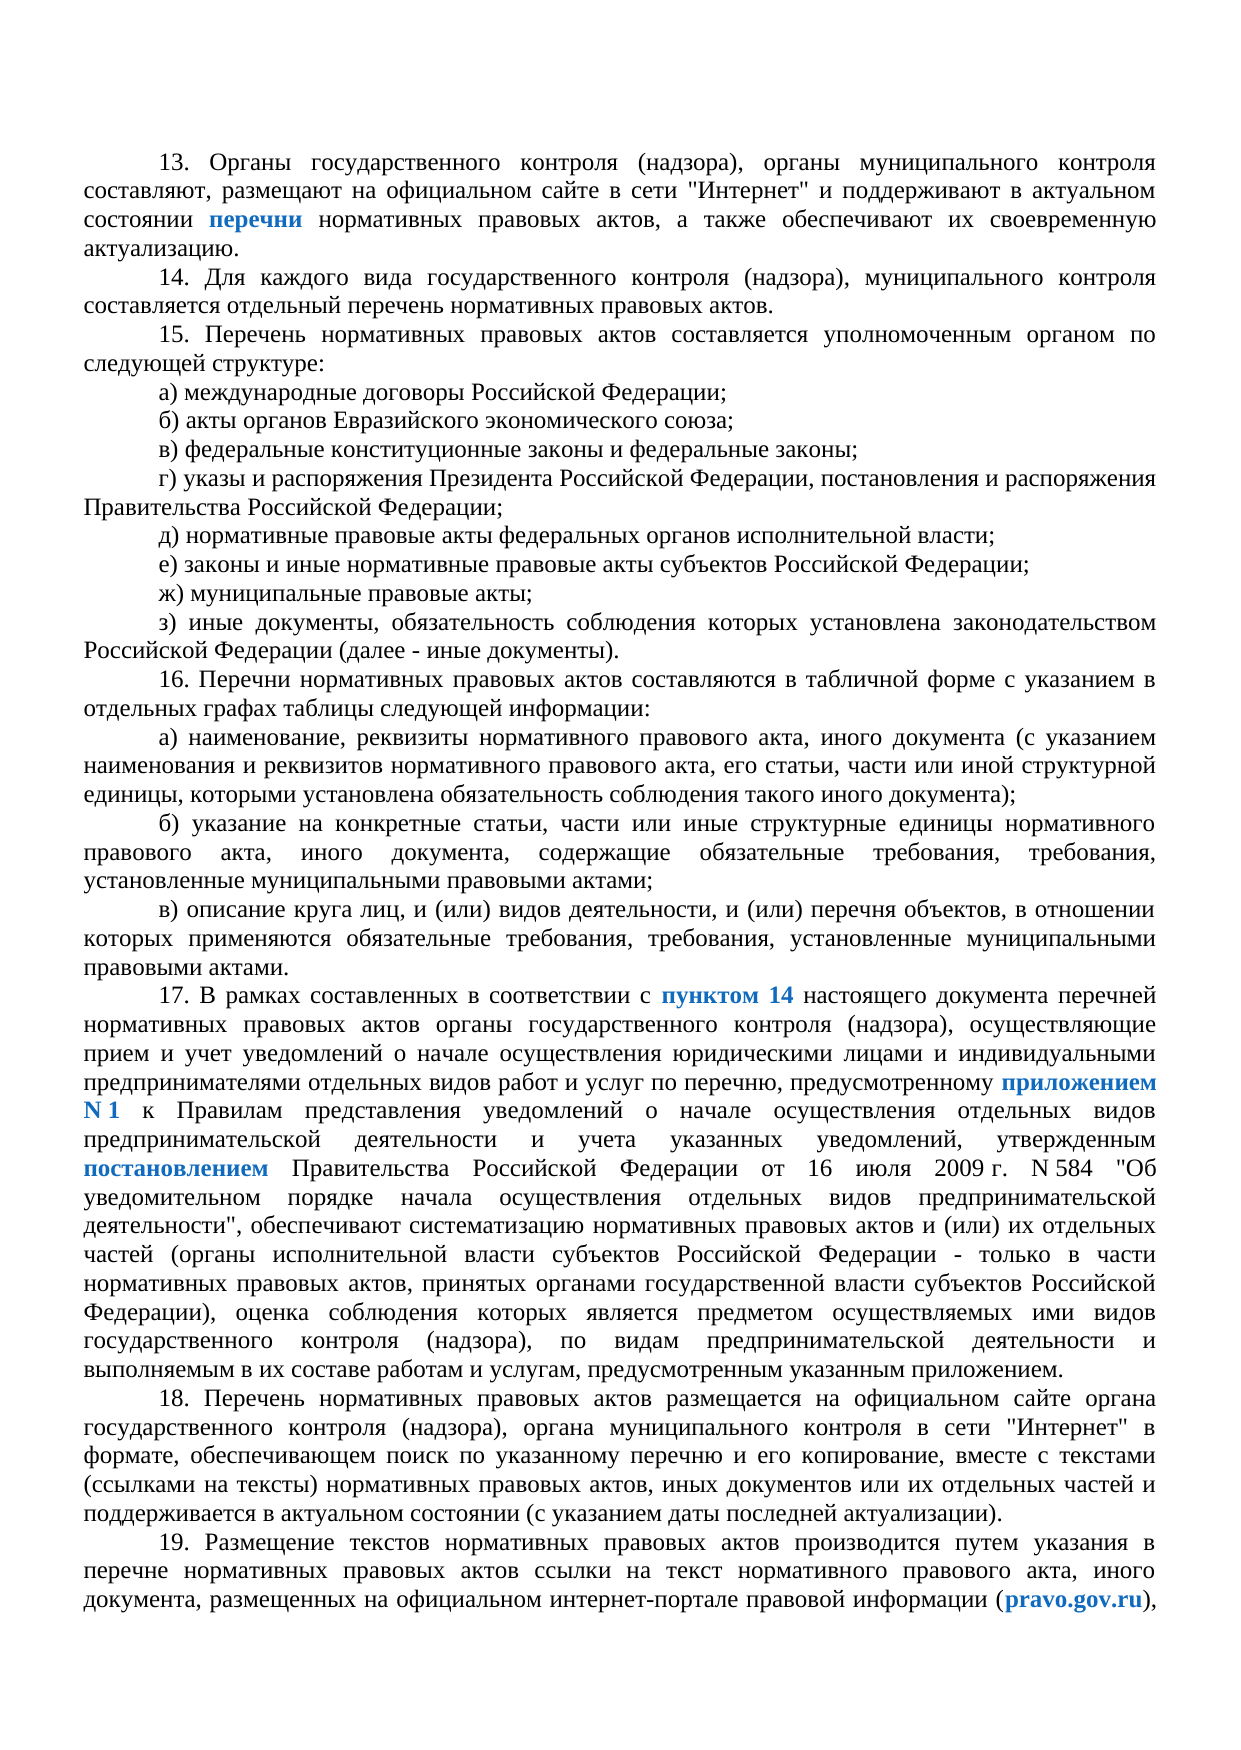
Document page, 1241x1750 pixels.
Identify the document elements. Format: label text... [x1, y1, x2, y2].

text а) международные договоры Российской Федерации; [83, 377, 1157, 406]
text 17. В рамках составленных в соответствии с пунктом 14 настоящего документа перечней нормативных правовых актов органы государственного контроля (надзора), осуществляющие прием и учет уведомлений о начале осуществления юридическими лицами и индивидуальными предпринимателями отдельных видов работ и услуг по перечню, предусмотренному приложением N 1 к Правилам представления уведомлений о начале осуществления отдельных видов предпринимательской деятельности и учета указанных уведомлений, утвержденным постановлением Правительства Российской Федерации от 16 июля 2009 г. N 584 "Об уведомительном порядке начала осуществления отдельных видов предпринимательской деятельности", обеспечивают систематизацию нормативных правовых актов и (или) их отдельных частей (органы исполнительной власти субъектов Российской Федерации - только в части нормативных правовых актов, принятых органами государственной власти субъектов Российской Федерации), оценка соблюдения которых является предметом осуществляемых ими видов государственного контроля (надзора), по видам предпринимательской деятельности и выполняемым в их составе работам и услугам, предусмотренным указанным приложением. [83, 981, 1157, 1383]
text г) указы и распоряжения Президента Российской Федерации, постановления и распоряжения Правительства Российской Федерации; [83, 463, 1157, 521]
text е) законы и иные нормативные правовые акты субъектов Российской Федерации; [83, 549, 1157, 578]
text 16. Перечни нормативных правовых актов составляются в табличной форме с указанием в отдельных графах таблицы следующей информации: [83, 664, 1157, 722]
text 13. Органы государственного контроля (надзора), органы муниципального контроля составляют, размещают на официальном сайте в сети "Интернет" и поддерживают в актуальном состоянии перечни нормативных правовых актов, а также обеспечивают их своевременную актуализацию. [83, 147, 1157, 262]
text з) иные документы, обязательность соблюдения которых установлена законодательством Российской Федерации (далее - иные документы). [83, 607, 1157, 664]
text ж) муниципальные правовые акты; [83, 578, 1157, 607]
text б) указание на конкретные статьи, части или иные структурные единицы нормативного правового акта, иного документа, содержащие обязательные требования, требования, установленные муниципальными правовыми актами; [83, 808, 1157, 894]
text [83, 1527, 1157, 1613]
text а) наименование, реквизиты нормативного правового акта, иного документа (с указанием наименования и реквизитов нормативного правового акта, его статьи, части или иной структурной единицы, которыми установлена обязательность соблюдения такого иного документа); [83, 722, 1157, 808]
text б) акты органов Евразийского экономического союза; [83, 406, 1157, 434]
text в) федеральные конституционные законы и федеральные законы; [83, 434, 1157, 463]
text 14. Для каждого вида государственного контроля (надзора), муниципального контроля составляется отдельный перечень нормативных правовых актов. [83, 262, 1157, 319]
text д) нормативные правовые акты федеральных органов исполнительной власти; [83, 521, 1157, 549]
text в) описание круга лиц, и (или) видов деятельности, и (или) перечня объектов, в отношении которых применяются обязательные требования, требования, установленные муниципальными правовыми актами. [83, 894, 1157, 981]
text 15. Перечень нормативных правовых актов составляется уполномоченным органом по следующей структуре: [83, 319, 1157, 377]
text 18. Перечень нормативных правовых актов размещается на официальном сайте органа государственного контроля (надзора), органа муниципального контроля в сети "Интернет" в формате, обеспечивающем поиск по указанному перечню и его копирование, вместе с текстами (ссылками на тексты) нормативных правовых актов, иных документов или их отдельных частей и поддерживается в актуальном состоянии (с указанием даты последней актуализации). [83, 1383, 1157, 1527]
